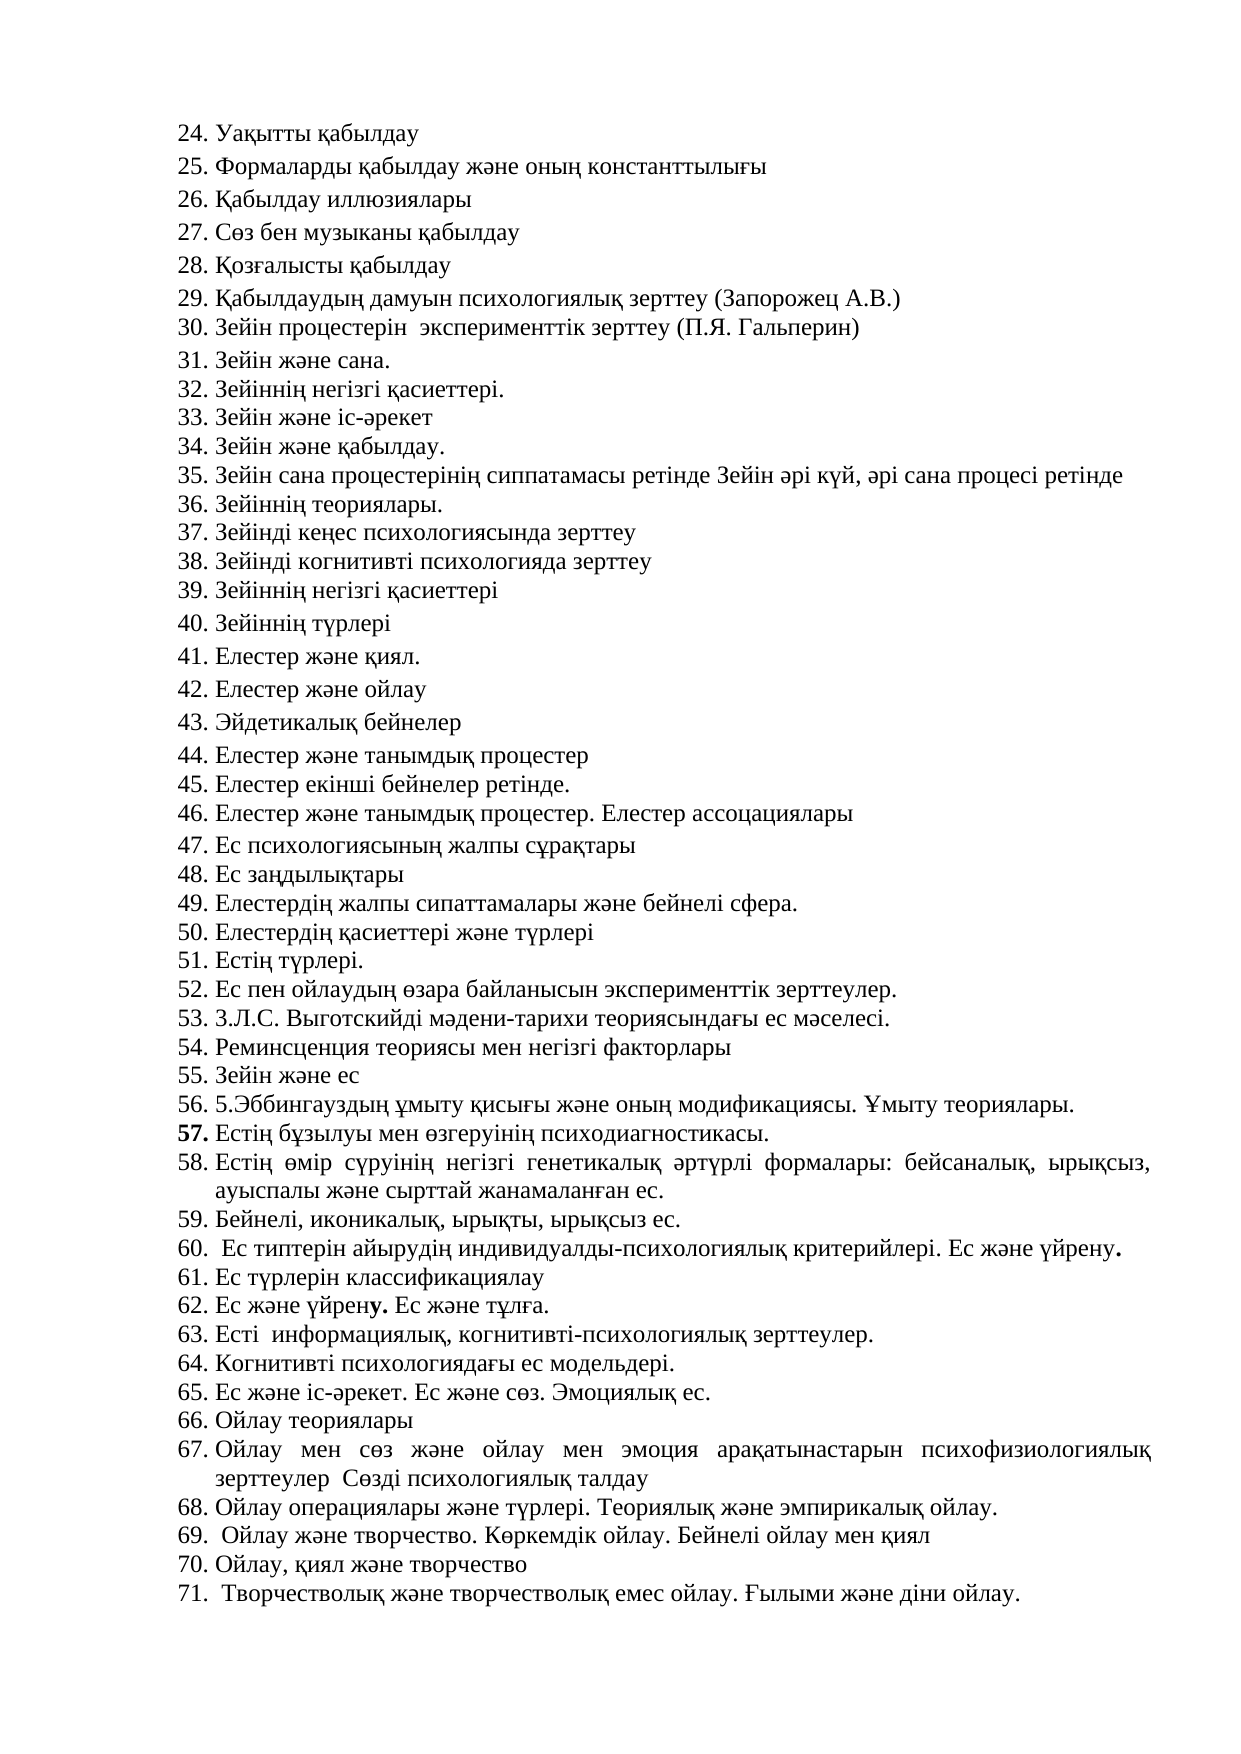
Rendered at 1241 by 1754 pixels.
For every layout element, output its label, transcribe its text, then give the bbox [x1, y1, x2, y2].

list Есті информациялық, когнитивті-психологиялық зерттеулер. [177, 1319, 1152, 1348]
list Естің түрлері. [177, 946, 1152, 974]
list 3.Л.С. Выготскийді мәдени-тарихи теориясындағы ес мәселесі. [177, 1003, 1152, 1032]
list Ойлау, қиял және творчество [177, 1549, 1152, 1578]
list Зейінді когнитивті психологияда зерттеу [177, 546, 1152, 575]
list Творчестволық және творчестволық емес ойлау. Ғылыми және діни ойлау. [177, 1578, 1152, 1607]
list Елестер және танымдық процестер. Елестер ассоцациялары [177, 798, 1152, 826]
list Ес типтерін айырудің индивидуалды-психологиялық критерийлері. Ес және үйрену. [177, 1233, 1152, 1262]
list Сөз бен музыканы қабылдау [177, 217, 1152, 246]
list Формаларды қабылдау және оның константтылығы [177, 151, 1152, 180]
list Зейін және ес [177, 1061, 1152, 1089]
list Эйдетикалық бейнелер [177, 707, 1152, 736]
list Зейін және сана. [177, 345, 1152, 374]
list Елестер екінші бейнелер ретінде. [177, 769, 1152, 798]
list Зейін және іс-әрекет [177, 402, 1152, 431]
list Елестер және қиял. [177, 641, 1152, 670]
list Уақытты қабылдау [177, 118, 1152, 147]
list Когнитивті психологиядағы ес модельдері. [177, 1348, 1152, 1377]
list Бейнелі, иконикалық, ырықты, ырықсыз ес. [177, 1204, 1152, 1233]
list Қабылдаудың дамуын психологиялық зерттеу (Запорожец А.В.) [177, 283, 1152, 312]
list Қабылдау иллюзиялары [177, 184, 1152, 213]
list Зейіннің теориялары. [177, 489, 1152, 517]
list Зейін және қабылдау. [177, 431, 1152, 460]
list Естің өмір сүруінің негізгі генетикалық әртүрлі формалары: бейсаналық, ырықсыз, ауыспалы және сырттай жанамаланған ес. [177, 1147, 1152, 1204]
list Ойлау теориялары [177, 1406, 1152, 1434]
list Ойлау мен сөз және ойлау мен эмоция арақатынастарын психофизиологиялық зерттеулер Сөзді психологиялық талдау [177, 1434, 1152, 1492]
list Қозғалысты қабылдау [177, 250, 1152, 279]
list Ес және үйрену. Ес және тұлға. [177, 1291, 1152, 1319]
list Ес психологиясының жалпы сұрақтары [177, 831, 1152, 859]
list Ес заңдылықтары [177, 859, 1152, 888]
list Естің бұзылуы мен өзгеруінің психодиагностикасы. [177, 1118, 1152, 1147]
list 5.Эббингауздың ұмыту қисығы және оның модификациясы. Ұмыту теориялары. [177, 1089, 1152, 1118]
list Елестер және ойлау [177, 674, 1152, 703]
list Елестердің қасиеттері және түрлері [177, 917, 1152, 946]
list Зейін сана процестерінің сиппатамасы ретінде Зейін әрі күй, әрі сана процесі ретінде [177, 460, 1152, 489]
list Елестердің жалпы сипаттамалары және бейнелі сфера. [177, 888, 1152, 917]
list Ес түрлерін классификациялау [177, 1262, 1152, 1291]
list Зейіннің негізгі қасиеттері [177, 575, 1152, 604]
list Ес және іс-әрекет. Ес және сөз. Эмоциялық ес. [177, 1377, 1152, 1406]
list Елестер және танымдық процестер [177, 740, 1152, 769]
list Зейінді кеңес психологиясында зерттеу [177, 517, 1152, 546]
list Зейін процестерін эксперименттік зерттеу (П.Я. Гальперин) [177, 312, 1152, 341]
list Ес пен ойлаудың өзара байланысын эксперименттік зерттеулер. [177, 974, 1152, 1003]
list Зейіннің негізгі қасиеттері. [177, 374, 1152, 402]
list Ойлау және творчество. Көркемдік ойлау. Бейнелі ойлау мен қиял [177, 1521, 1152, 1549]
list Зейіннің түрлері [177, 608, 1152, 637]
list Реминсценция теориясы мен негізгі факторлары [177, 1032, 1152, 1061]
list Ойлау операциялары және түрлері. Теориялық және эмпирикалық ойлау. [177, 1492, 1152, 1521]
